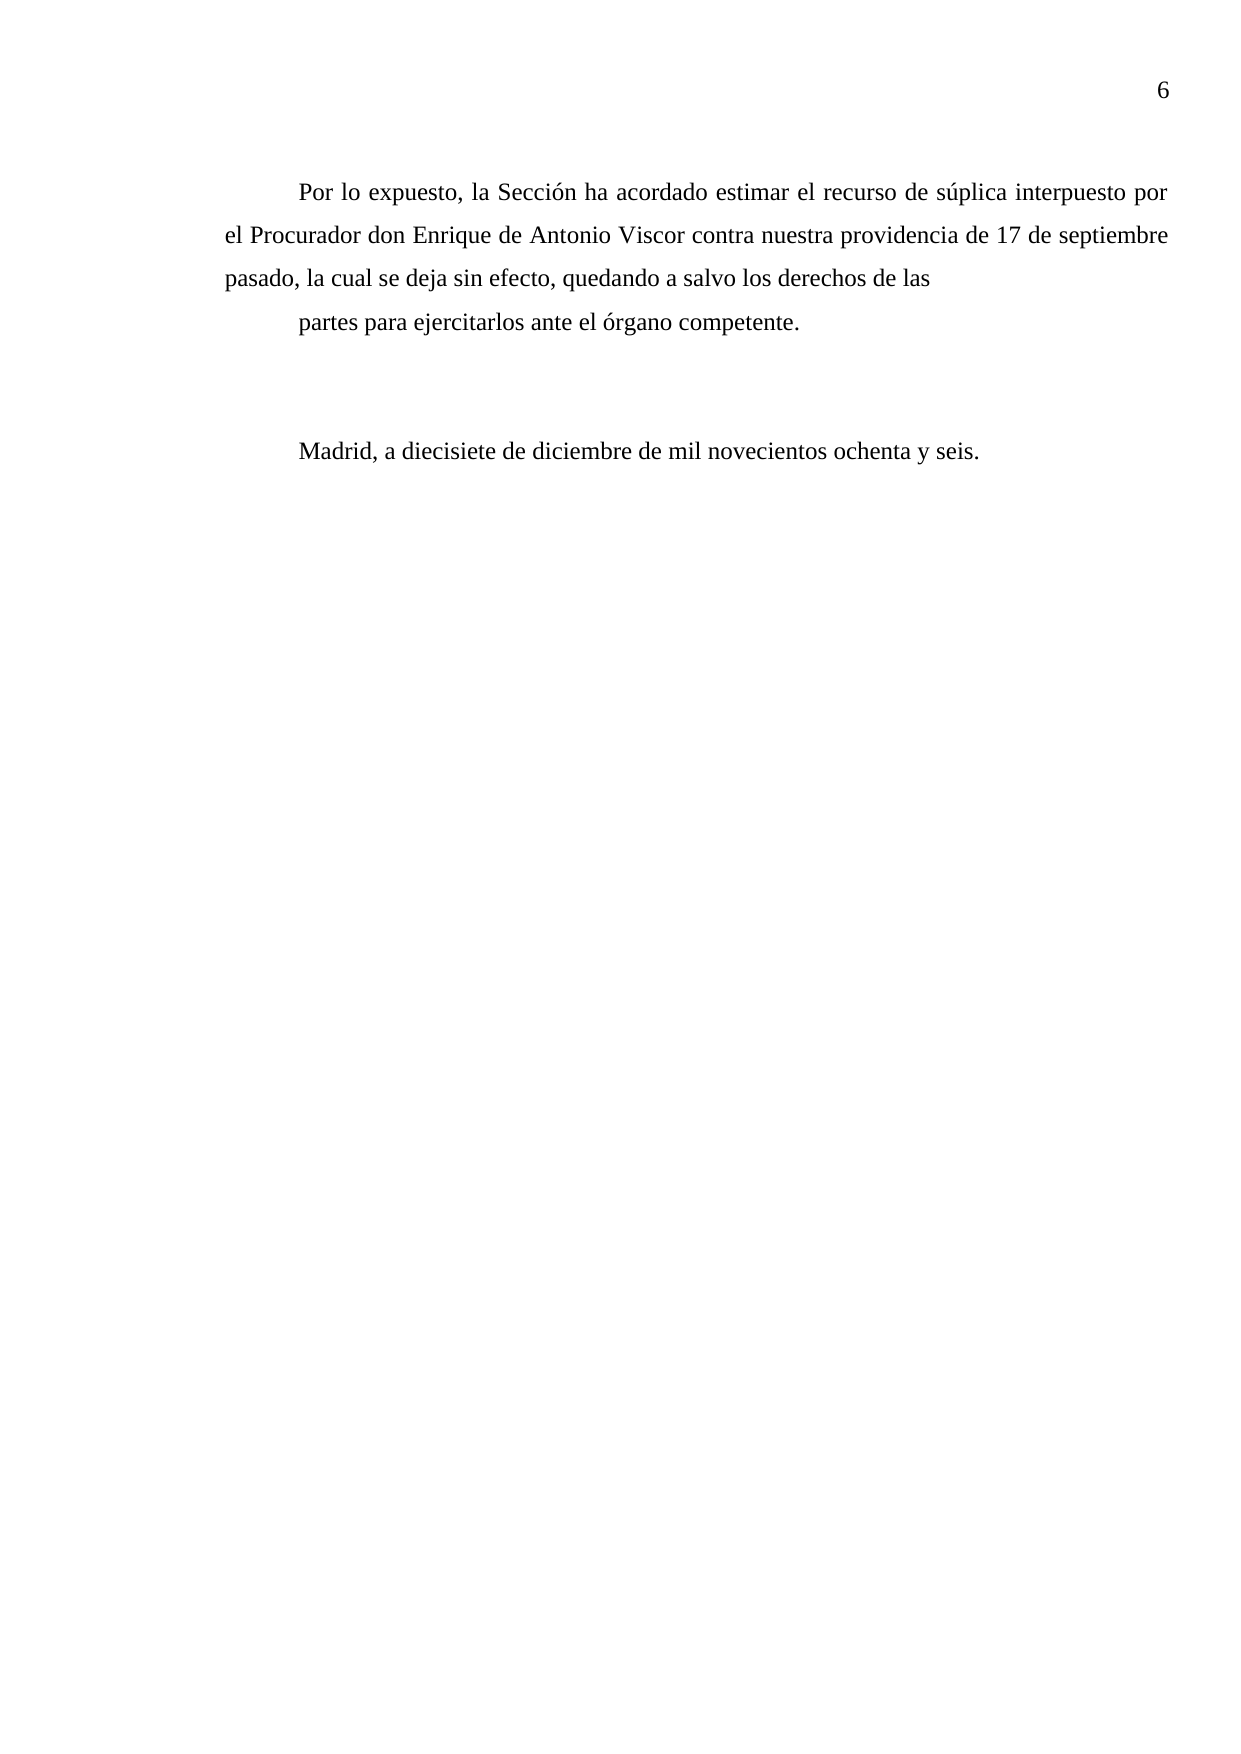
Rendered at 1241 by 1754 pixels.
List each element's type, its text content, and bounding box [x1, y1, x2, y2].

text partes para ejercitarlos ante el órgano competente. [224, 307, 1169, 335]
text Madrid, a diecisiete de diciembre de mil novecientos ochenta y seis. [224, 436, 1169, 465]
text Por lo expuesto, la Sección ha acordado estimar el recurso de súplica interpuesto por el Procurador don Enrique de Antonio Viscor contra nuestra providencia de 17 de septiembre pasado, la cual se deja sin efecto, quedando a salvo los derechos de las [224, 177, 1169, 292]
